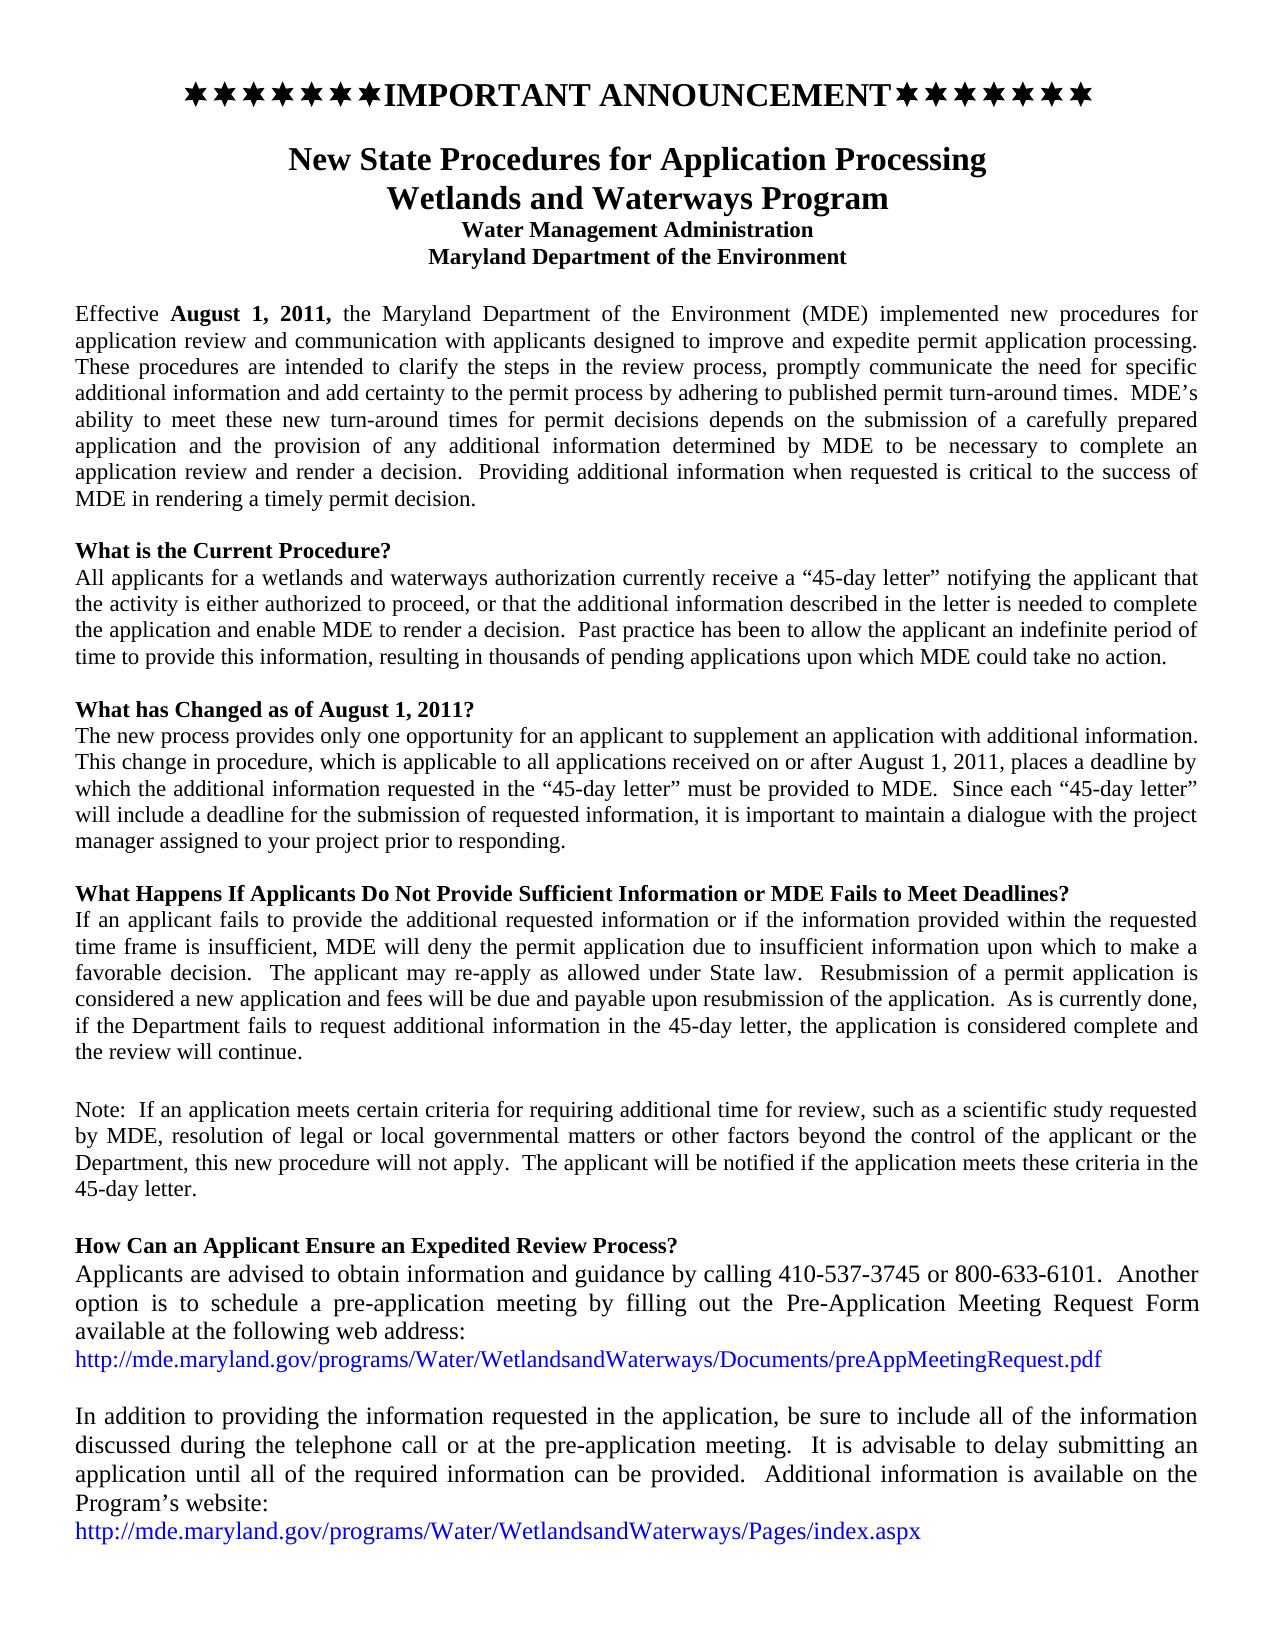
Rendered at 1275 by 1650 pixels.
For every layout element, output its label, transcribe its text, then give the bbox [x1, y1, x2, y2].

text Note: If an application meets certain criteria for requiring additional time for review, such as a scientific study requested by MDE, resolution of legal or local governmental matters or other factors beyond the control of the applicant or the Department, this new procedure will not apply. The applicant will be notified if the application meets these criteria in the 45-day letter. [75, 1096, 1200, 1201]
text Water Management Administration [75, 216, 1200, 243]
text Maryland Department of the Environment [75, 243, 1200, 269]
text http://mde.maryland.gov/programs/Water/WetlandsandWaterways/Documents/preAppMeetingRequest.pdf [75, 1345, 1200, 1373]
text How Can an Applicant Ensure an Expedited Review Process? [75, 1232, 1200, 1259]
text Wetlands and Waterways Program [75, 178, 1200, 216]
text If an applicant fails to provide the additional requested information or if the information provided within the requested time frame is insufficient, MDE will deny the permit application due to insufficient information upon which to make a favorable decision. The applicant may re-apply as allowed under State law. Resubmission of a permit application is considered a new application and fees will be due and payable upon resubmission of the application. As is currently done, if the Department fails to request additional information in the 45-day letter, the application is considered complete and the review will continue. [75, 906, 1200, 1064]
text IMPORTANT ANNOUNCEMENT [75, 75, 1200, 113]
text The new process provides only one opportunity for an applicant to supplement an application with additional information. This change in procedure, which is applicable to all applications received on or after August 1, 2011, places a deadline by which the additional information requested in the “45-day letter” must be provided to MDE. Since each “45-day letter” will include a deadline for the submission of requested information, it is important to maintain a dialogue with the project manager assigned to your project prior to responding. [75, 722, 1200, 854]
text New State Procedures for Application Processing [75, 140, 1200, 178]
text All applicants for a wetlands and waterways authorization currently receive a “45-day letter” notifying the applicant that the activity is either authorized to proceed, or that the additional information described in the letter is needed to complete the application and enable MDE to render a decision. Past practice has been to allow the applicant an indefinite period of time to provide this information, resulting in thousands of pending applications upon which MDE could take no action. [75, 564, 1200, 669]
text Effective August 1, 2011, the Maryland Department of the Environment (MDE) implemented new procedures for application review and communication with applicants designed to improve and expedite permit application processing. These procedures are intended to clarify the steps in the review process, promptly communicate the need for specific additional information and add certainty to the permit process by adhering to published permit turn-around times. MDE’s ability to meet these new turn-around times for permit decisions depends on the submission of a carefully prepared application and the provision of any additional information determined by MDE to be necessary to complete an application review and render a decision. Providing additional information when requested is critical to the success of MDE in rendering a timely permit decision. [75, 300, 1200, 511]
text What Happens If Applicants Do Not Provide Sufficient Information or MDE Fails to Meet Deadlines? [75, 880, 1200, 906]
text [75, 1516, 1200, 1545]
text What is the Current Procedure? [75, 537, 1200, 564]
text Applicants are advised to obtain information and guidance by calling 410-537-3745 or 800-633-6101. Another option is to schedule a pre-application meeting by filling out the Pre-Application Meeting Request Form available at the following web address: [75, 1259, 1200, 1345]
text In addition to providing the information requested in the application, be sure to include all of the information discussed during the telephone call or at the pre-application meeting. It is advisable to delay submitting an application until all of the required information can be provided. Additional information is available on the Program’s website: [75, 1401, 1200, 1516]
text What has Changed as of August 1, 2011? [75, 696, 1200, 722]
